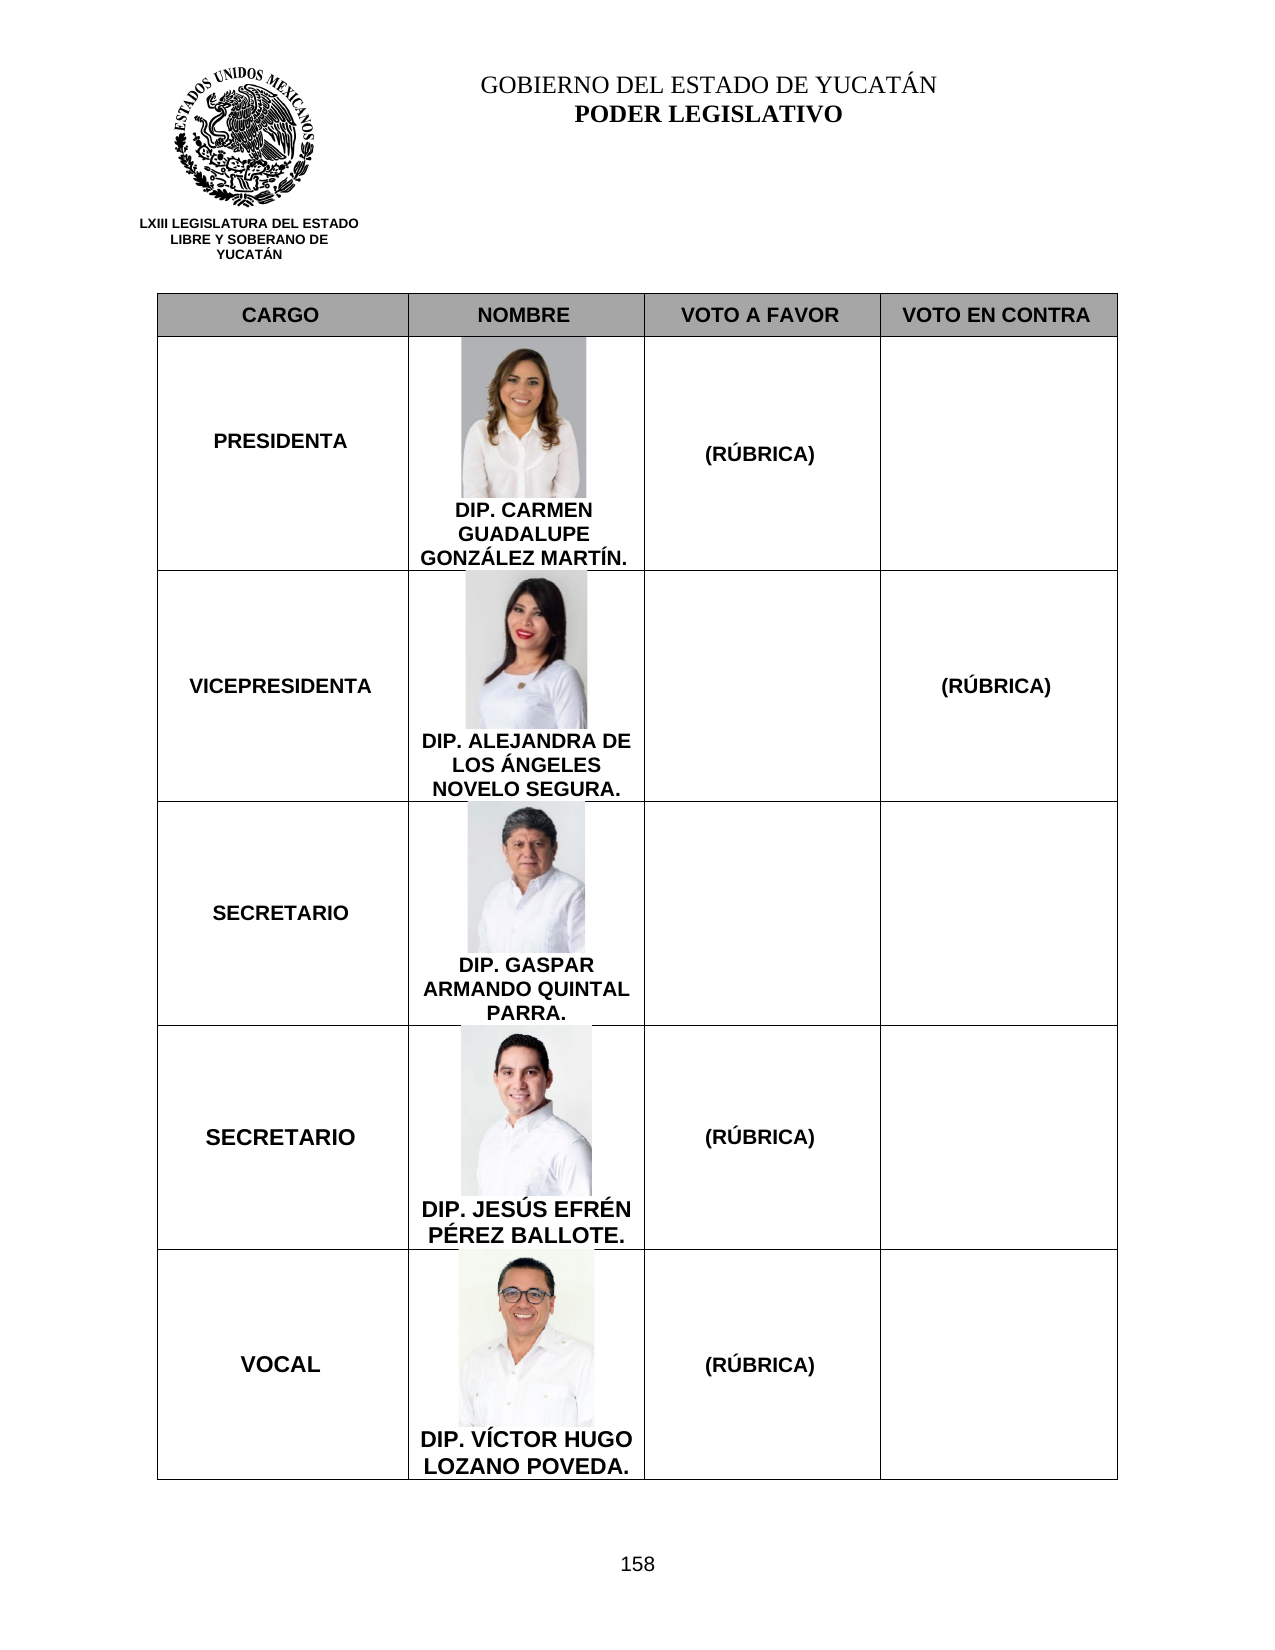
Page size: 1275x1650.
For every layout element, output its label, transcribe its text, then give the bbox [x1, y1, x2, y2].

picture [461, 1025, 592, 1196]
table_cell secretariO [158, 802, 408, 1025]
table_cell [881, 1250, 1117, 1479]
picture [467, 801, 586, 953]
table_cell (RÚBRICA) [645, 1026, 880, 1249]
table_cell [881, 1026, 1117, 1249]
table_cell (RÚBRICA) [881, 571, 1117, 801]
table_cell (RÚBRICA) [645, 337, 880, 570]
table_cell DIP. JESÚS EFRÉN PÉREZ BALLOTE. [409, 1026, 644, 1249]
table_header nombre [409, 294, 644, 336]
picture [140, 33, 348, 241]
table_cell DIP. CARMEN GUADALUPE GONZÁLEZ MARTÍN. [409, 337, 644, 570]
table_cell [645, 571, 880, 801]
table_cell DIP. ALEJANDRA DE LOS ÁNGELES NOVELO SEGURA. [409, 571, 644, 801]
table_cell VICEPRESIDENTa [158, 571, 408, 801]
table_cell (RÚBRICA) [645, 1250, 880, 1479]
table_header CARGO [158, 294, 408, 336]
table_header VOTO EN CONTRA [881, 294, 1117, 336]
picture [458, 1249, 595, 1427]
table_header VOTO A FAVOR [645, 294, 880, 336]
picture [465, 570, 588, 729]
picture [461, 337, 587, 498]
table_cell [881, 802, 1117, 1025]
table_cell [645, 802, 880, 1025]
table_cell SECRETARIo [158, 1026, 408, 1249]
table_cell PRESIDENTa [158, 337, 408, 570]
table_cell DIP. GASPAR ARMANDO QUINTAL PARRA. [409, 802, 644, 1025]
table_cell [881, 337, 1117, 570]
table_cell DIP. VÍCTOR HUGO LOZANO POVEDA. [409, 1250, 644, 1479]
table_cell VOCAL [158, 1250, 408, 1479]
